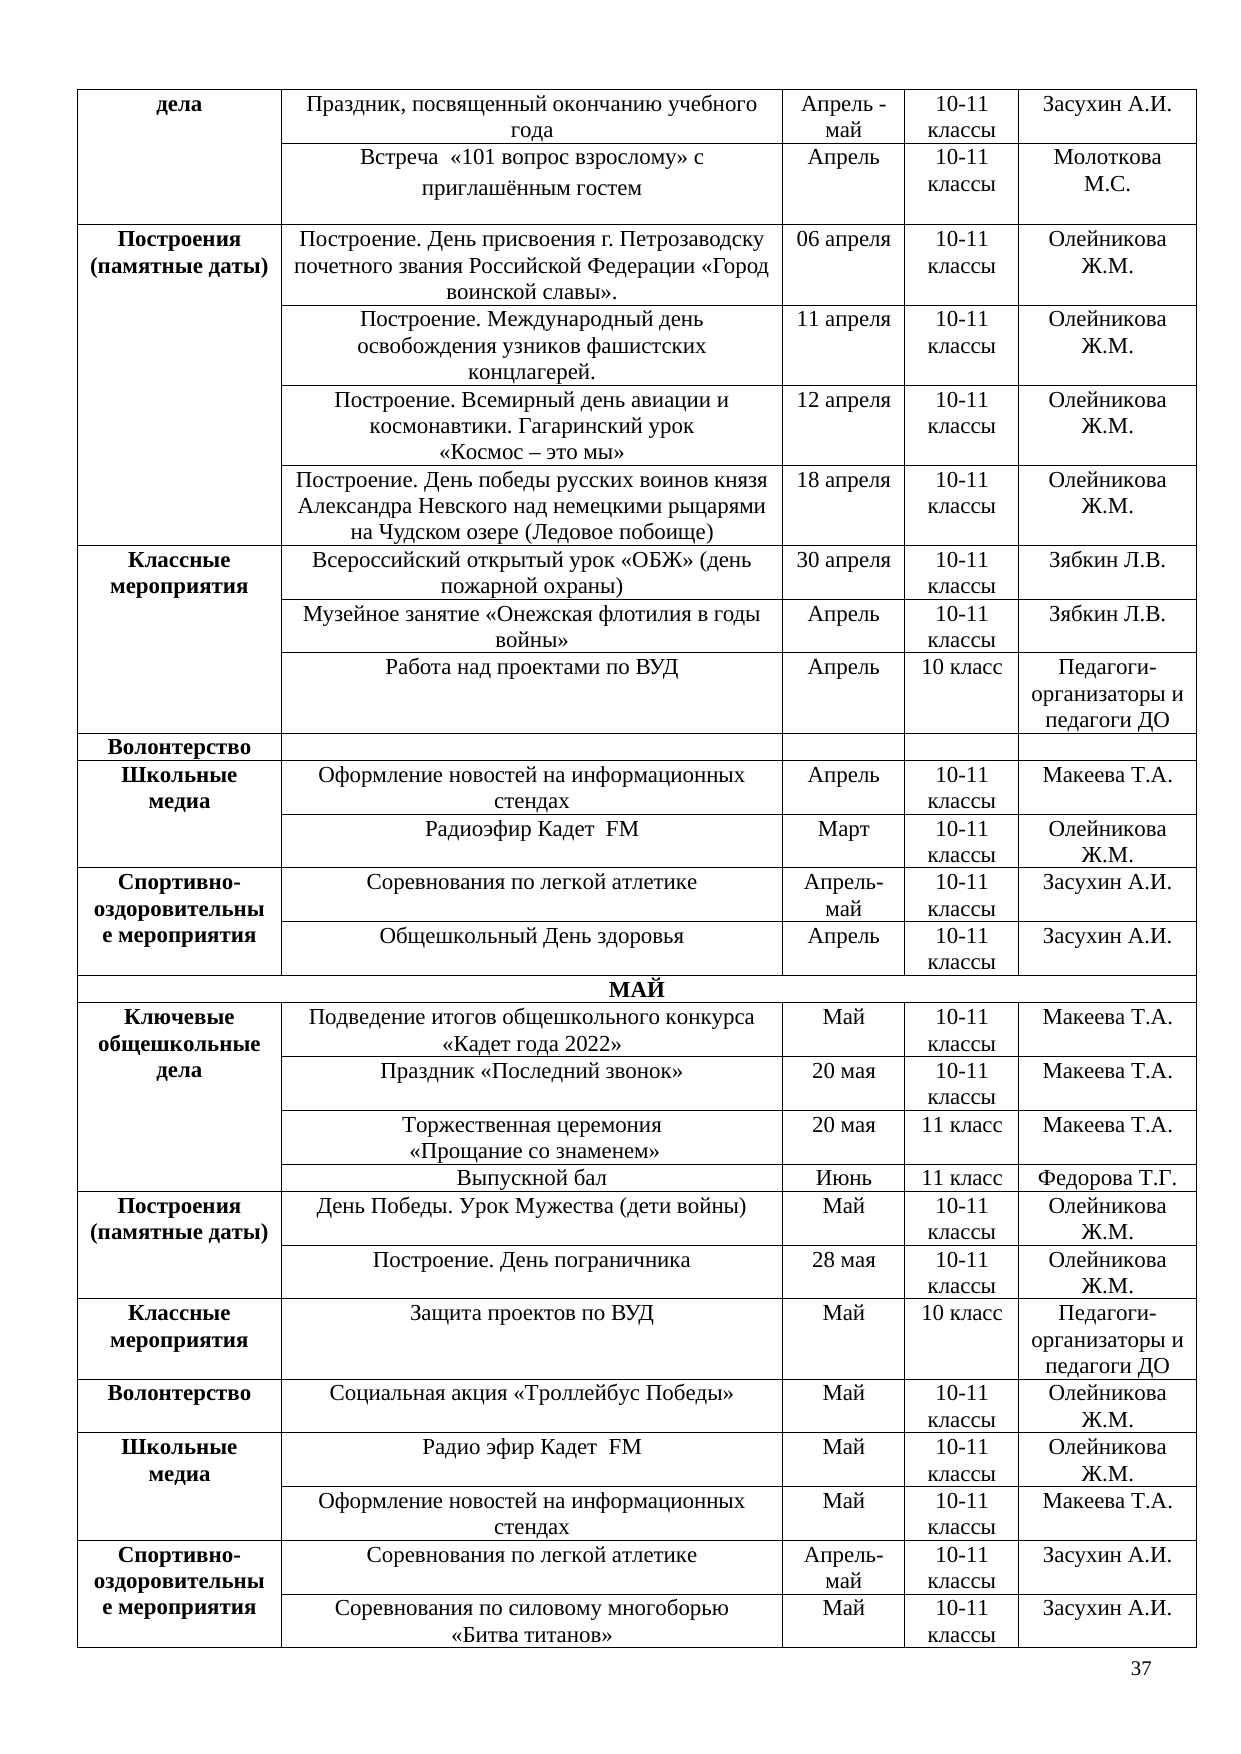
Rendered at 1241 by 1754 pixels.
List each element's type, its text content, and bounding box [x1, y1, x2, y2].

table_cell 18 апреля [783, 466, 904, 545]
table_cell Макеева Т.А. [1019, 1003, 1196, 1056]
table_cell Общешкольный День здоровья [282, 922, 782, 975]
table_cell Олейникова Ж.М. [1019, 1380, 1196, 1432]
table_cell Зябкин Л.В. [1019, 600, 1196, 652]
table_cell Апрель - май [783, 90, 904, 142]
table_cell [905, 734, 1018, 760]
table_cell 10-11 классы [905, 546, 1018, 598]
table_cell 10-11 классы [905, 815, 1018, 867]
table_cell Защита проектов по ВУД [282, 1299, 782, 1378]
table_cell Подведение итогов общешкольного конкурса «Кадет года 2022» [282, 1003, 782, 1056]
table_cell 20 мая [783, 1111, 904, 1163]
table_cell Олейникова Ж.М. [1019, 815, 1196, 867]
table_cell Музейное занятие «Онежская флотилия в годы войны» [569, 600, 782, 652]
table_cell Зябкин Л.В. [1019, 546, 1196, 598]
table_cell 10-11 классы [905, 1595, 1018, 1647]
table_cell Май [783, 1595, 904, 1647]
table_cell Март [783, 815, 904, 867]
table_cell 10-11 классы [905, 922, 1018, 975]
table_cell Классные мероприятия [78, 546, 281, 732]
table_cell Педагоги-организаторы и педагоги ДО [1019, 1299, 1196, 1378]
table_cell Олейникова Ж.М. [1019, 225, 1196, 304]
table_cell 12 апреля [783, 386, 904, 465]
table_cell 10-11 классы [905, 306, 1018, 384]
table_cell [282, 734, 782, 760]
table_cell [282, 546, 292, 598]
table_cell Макеева Т.А. [1019, 761, 1196, 813]
table_cell Апрель [783, 761, 904, 813]
table_cell 10-11 классы [905, 761, 1018, 813]
table_cell Праздник, посвященный окончанию учебного года [282, 90, 782, 142]
table_cell Школьные медиа [78, 761, 281, 867]
table_cell Июнь [783, 1165, 904, 1191]
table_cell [78, 90, 281, 224]
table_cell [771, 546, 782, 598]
table_cell Макеева Т.А. [1019, 1487, 1196, 1540]
table_cell 10-11 классы [905, 1246, 1018, 1298]
table_cell [1019, 734, 1196, 760]
table_cell Праздник «Последний звонок» [282, 1057, 782, 1110]
table_cell 10-11 классы [905, 1380, 1018, 1432]
table_cell 10-11 классы [905, 225, 1018, 304]
table_cell Оформление новостей на информационных стендах [282, 1487, 782, 1540]
table_cell Апрель-май [783, 868, 904, 921]
table_cell Радиоэфир Кадет FM [282, 815, 782, 867]
table_cell [783, 734, 904, 760]
table_cell Молоткова М.С. [1019, 144, 1196, 224]
table_cell 10-11 классы [905, 1433, 1018, 1486]
table_cell Спортивно-оздоровительные мероприятия [78, 1541, 281, 1647]
table_cell 10-11 классы [905, 386, 1018, 465]
table_cell 10 класс [905, 1299, 1018, 1378]
table_cell 28 мая [783, 1246, 904, 1298]
table_cell 10-11 классы [905, 90, 1018, 142]
table_cell Май [783, 1299, 904, 1378]
table_cell Засухин А.И. [1019, 1541, 1196, 1593]
table_cell 10 класс [905, 653, 1018, 732]
table_cell Засухин А.И. [1019, 868, 1196, 921]
table_cell Апрель [783, 144, 904, 224]
table_cell 10-11 классы [905, 868, 1018, 921]
table_cell МАЙ [78, 976, 1196, 1002]
table_cell Ключевые общешкольные дела [78, 1003, 281, 1191]
table_cell Май [783, 1433, 904, 1486]
table_cell Апрель [783, 922, 904, 975]
table_cell Построение. Всемирный день авиации и космонавтики. Гагаринский урок «Космос – это мы» [282, 386, 782, 465]
table_cell 30 апреля [783, 546, 904, 598]
table_cell Построение. День победы русских воинов князя Александра Невского над немецкими рыцарями на Чудском озере (Ледовое побоище) [282, 466, 782, 545]
table_cell Засухин А.И. [1019, 922, 1196, 975]
table_cell Построение. День пограничника [282, 1246, 782, 1298]
table_cell 11 класс [905, 1111, 1018, 1163]
table_cell День Победы. Урок Мужества (дети войны) [282, 1192, 782, 1244]
table_cell Работа над проектами по ВУД [282, 653, 782, 732]
table_cell 10-11 классы [905, 1541, 1018, 1593]
table_cell Школьные медиа [78, 1433, 281, 1540]
table_cell Выпускной бал [282, 1165, 782, 1191]
table_cell 06 апреля [783, 225, 904, 304]
table_cell Олейникова Ж.М. [1019, 466, 1196, 545]
table_cell 10-11 классы [905, 1057, 1018, 1110]
table_cell Классные мероприятия [78, 1299, 281, 1378]
table_cell Встреча «101 вопрос взрослому» с приглашённым гостем [282, 144, 782, 224]
table_cell Построение. Международный день освобождения узников фашистских концлагерей. [282, 306, 782, 384]
table_cell Апрель [783, 600, 904, 652]
table_cell Апрель [783, 653, 904, 732]
table_cell Педагоги-организаторы и педагоги ДО [1019, 653, 1196, 732]
table_cell 11 апреля [783, 306, 904, 384]
table_cell Соревнования по легкой атлетике [282, 1541, 782, 1593]
table_cell Построения (памятные даты) [78, 1192, 281, 1298]
table_cell Макеева Т.А. [1019, 1111, 1196, 1163]
table_cell Торжественная церемония «Прощание со знаменем» [282, 1111, 782, 1163]
table_cell 11 класс [905, 1165, 1018, 1191]
table_cell Радио эфир Кадет FM [282, 1433, 782, 1486]
table_cell Олейникова Ж.М. [1019, 386, 1196, 465]
table_cell Олейникова Ж.М. [1019, 306, 1196, 384]
table_cell 10-11 классы [905, 1192, 1018, 1244]
table_cell Федорова Т.Г. [1019, 1165, 1196, 1191]
table_cell Оформление новостей на информационных стендах [282, 761, 782, 813]
table_cell Засухин А.И. [1019, 90, 1196, 142]
table_cell Олейникова Ж.М. [1019, 1433, 1196, 1486]
table_cell Апрель-май [783, 1541, 904, 1593]
table_cell Май [783, 1487, 904, 1540]
table_cell Май [783, 1003, 904, 1056]
table_cell Олейникова Ж.М. [1019, 1192, 1196, 1244]
table_cell 10-11 классы [905, 600, 1018, 652]
table_cell Макеева Т.А. [1019, 1057, 1196, 1110]
table_cell Соревнования по силовому многоборью «Битва титанов» [282, 1595, 782, 1647]
table_cell 20 мая [783, 1057, 904, 1110]
table_cell Построения (памятные даты) [78, 225, 281, 545]
table_cell Волонтерство [78, 1380, 281, 1432]
table_cell Олейникова Ж.М. [1019, 1246, 1196, 1298]
table_cell Волонтерство [78, 734, 281, 760]
table_cell Социальная акция «Троллейбус Победы» [282, 1380, 782, 1432]
table_cell 10-11 классы [905, 144, 1018, 224]
table_cell Соревнования по легкой атлетике [282, 868, 782, 921]
table_cell 10-11 классы [905, 1003, 1018, 1056]
table_cell Построение. День присвоения г. Петрозаводску почетного звания Российской Федерации «Город воинской славы». [282, 225, 782, 304]
table_cell Засухин А.И. [1019, 1595, 1196, 1647]
table_cell 10-11 классы [905, 466, 1018, 545]
table_cell Музейное занятие «Онежская флотилия в годы войны» [282, 600, 495, 652]
table_cell 10-11 классы [905, 1487, 1018, 1540]
table_cell Спортивно-оздоровительные мероприятия [78, 868, 281, 975]
table_cell Май [783, 1192, 904, 1244]
table_cell Май [783, 1380, 904, 1432]
